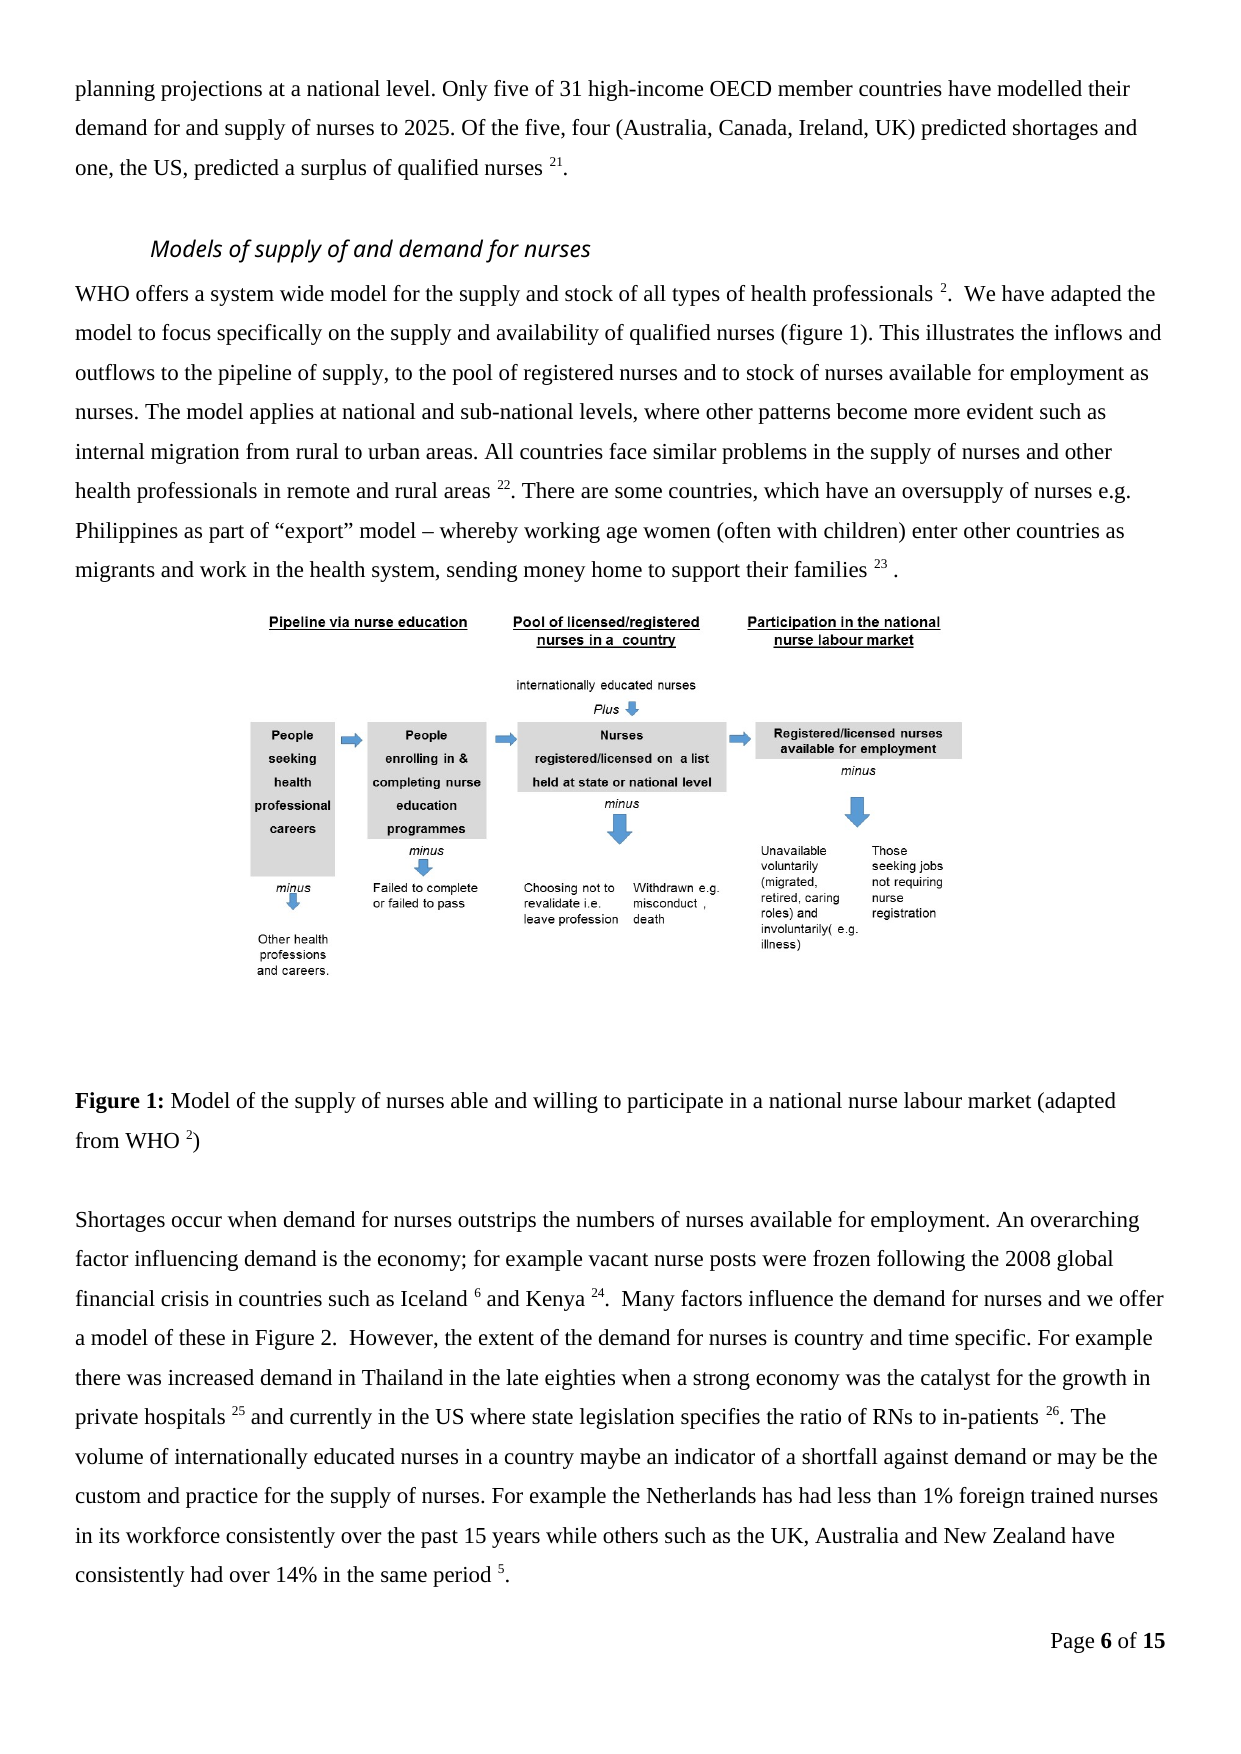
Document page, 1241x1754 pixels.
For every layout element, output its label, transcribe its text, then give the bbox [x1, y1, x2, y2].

text WHO offers a system wide model for the supply and stock of all types of health professionals 2. We have adapted the model to focus specifically on the supply and availability of qualified nurses (figure 1). This illustrates the inflows and outflows to the pipeline of supply, to the pool of registered nurses and to stock of nurses available for employment as nurses. The model applies at national and sub-national levels, where other patterns become more evident such as internal migration from rural to urban areas. All countries face similar problems in the supply of nurses and other health professionals in remote and rural areas 22. There are some countries, which have an oversupply of nurses e.g. Philippines as part of “export” model – whereby working age women (often with children) enter other countries as migrants and work in the health system, sending money home to support their families 23 . [75, 280, 1165, 582]
text Shortages occur when demand for nurses outstrips the numbers of nurses available for employment. An overarching factor influencing demand is the economy; for example vacant nurse posts were frozen following the 2008 global financial crisis in countries such as Iceland 6 and Kenya 24. Many factors influence the demand for nurses and we offer a model of these in Figure 2. However, the extent of the demand for nurses is country and time specific. For example there was increased demand in Thailand in the late eighties when a strong economy was the catalyst for the growth in private hospitals 25 and currently in the US where state legislation specifies the ratio of RNs to in-patients 26. The volume of internationally educated nurses in a country maybe an indicator of a shortfall against demand or may be the custom and practice for the supply of nurses. For example the Netherlands has had less than 1% foreign trained nurses in its workforce consistently over the past 15 years while others such as the UK, Australia and New Zealand have consistently had over 14% in the same period 5. [75, 1206, 1165, 1587]
picture [229, 595, 1011, 1035]
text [75, 75, 1165, 180]
subtitle Models of supply of and demand for nurses [150, 233, 1165, 264]
text Figure 1: Model of the supply of nurses able and willing to participate in a national nurse labour market (adapted from WHO 2) [75, 1087, 1165, 1153]
